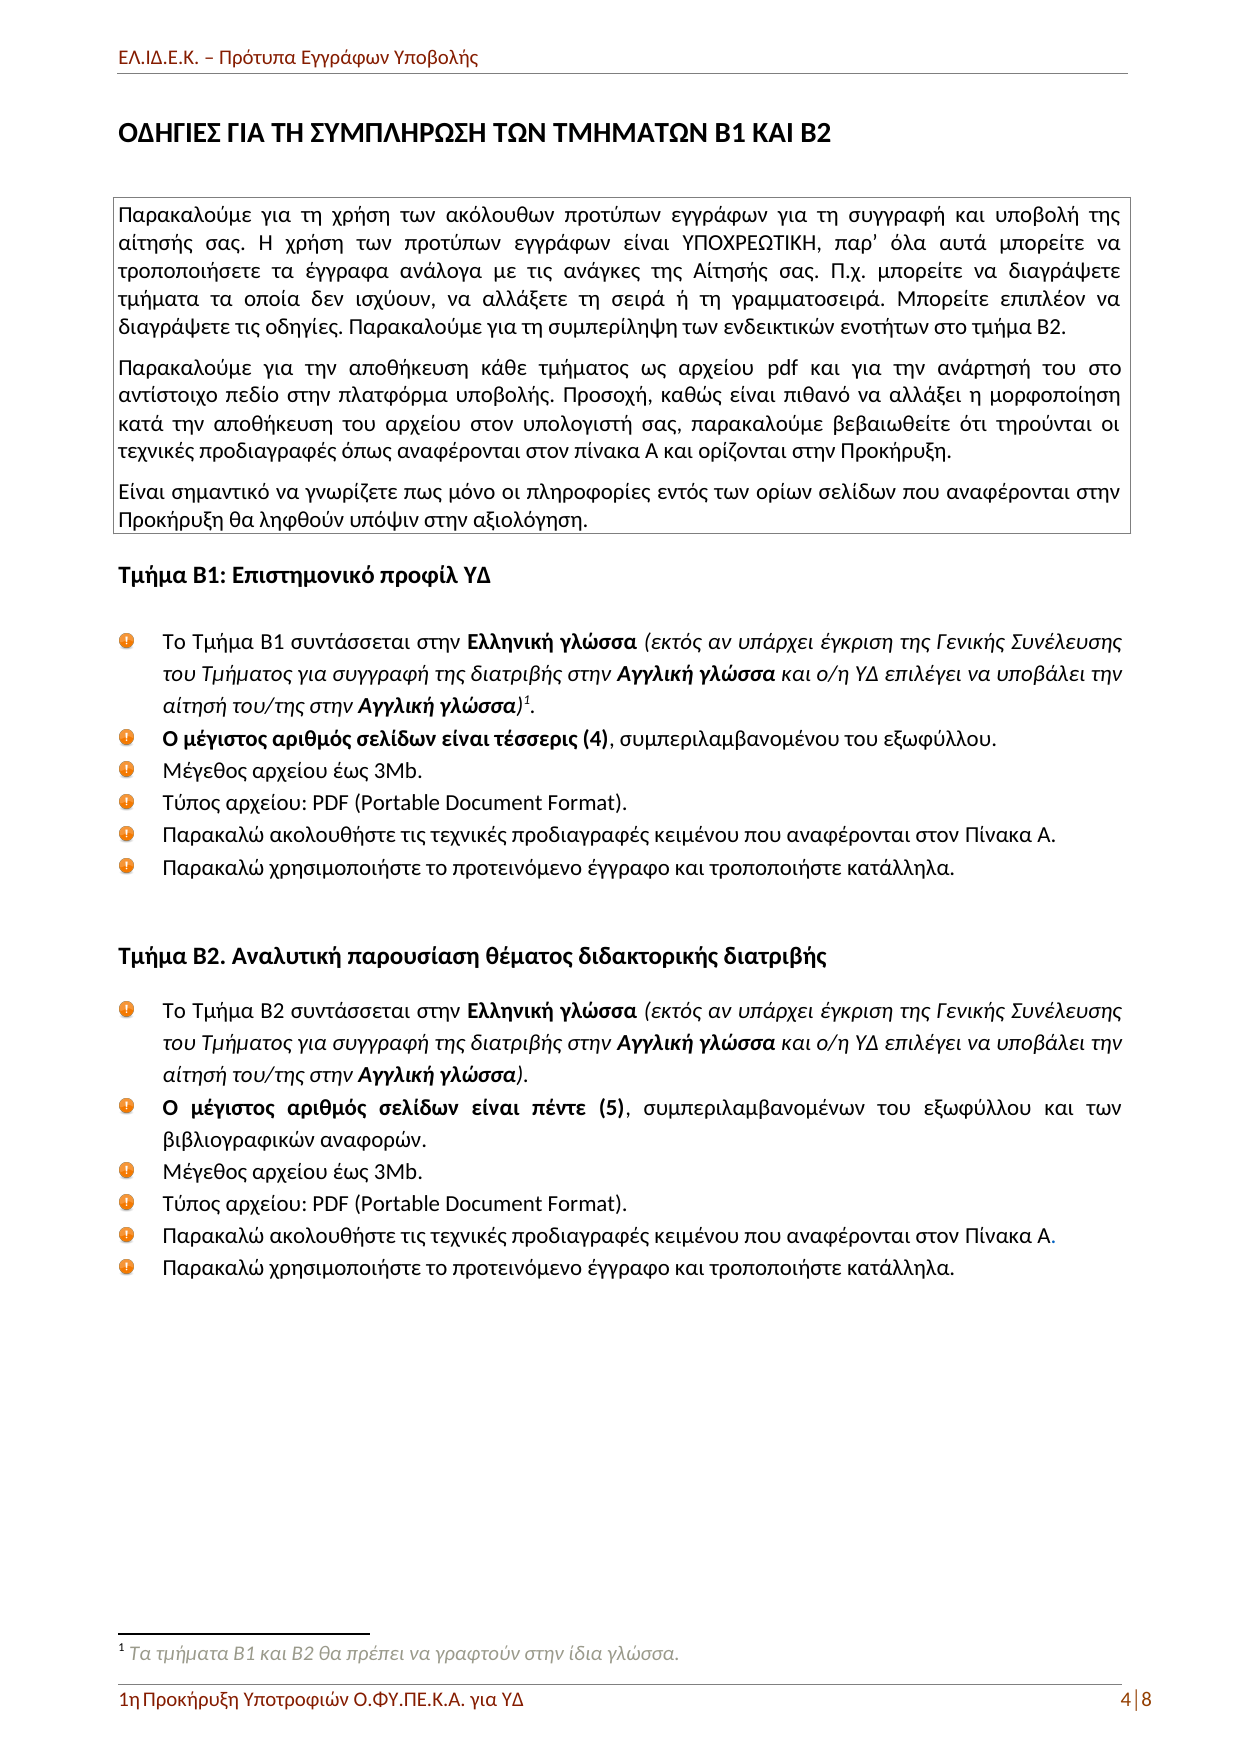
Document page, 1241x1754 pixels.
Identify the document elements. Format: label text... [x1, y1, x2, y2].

picture [119, 826, 134, 843]
list Το Τμήμα Β1 συντάσσεται στην Ελληνική γλώσσα (εκτός αν υπάρχει έγκριση της Γενικής Συνέλευσης του Τμήματος για συγγραφή της διατριβής στην Αγγλική γλώσσα και ο/η ΥΔ επιλέγει να υποβάλει την αίτησή του/της στην Αγγλική γλώσσα). [118, 627, 1122, 720]
list Παρακαλώ ακολουθήστε τις τεχνικές προδιαγραφές κειμένου που αναφέρονται στον Πίνακα Α. [118, 1221, 1122, 1249]
text Παρακαλούμε για τη χρήση των ακόλουθων προτύπων εγγράφων για τη συγγραφή και υποβολή της αίτησής σας. Η χρήση των προτύπων εγγράφων είναι ΥΠΟΧΡΕΩΤΙΚΗ, παρ’ όλα αυτά μπορείτε να τροποποιήσετε τα έγγραφα ανάλογα με τις ανάγκες της Αίτησής σας. Π.χ. μπορείτε να διαγράψετε τμήματα τα οποία δεν ισχύουν, να αλλάξετε τη σειρά ή τη γραμματοσειρά. Μπορείτε επιπλέον να διαγράψετε τις οδηγίες. Παρακαλούμε για τη συμπερίληψη των ενδεικτικών ενοτήτων στο τμήμα Β2. [114, 198, 1130, 340]
list Μέγεθος αρχείου έως 3Mb. [118, 1157, 1122, 1185]
list Το Τμήμα Β2 συντάσσεται στην Ελληνική γλώσσα (εκτός αν υπάρχει έγκριση της Γενικής Συνέλευσης του Τμήματος για συγγραφή της διατριβής στην Αγγλική γλώσσα και ο/η ΥΔ επιλέγει να υποβάλει την αίτησή του/της στην Αγγλική γλώσσα). [118, 996, 1122, 1088]
text Είναι σημαντικό να γνωρίζετε πως μόνο οι πληροφορίες εντός των ορίων σελίδων που αναφέρονται στην Προκήρυξη θα ληφθούν υπόψιν στην αξιολόγηση. [114, 474, 1130, 533]
list Ο μέγιστος αριθμός σελίδων είναι πέντε (5), συμπεριλαμβανομένων του εξωφύλλου και των βιβλιογραφικών αναφορών. [118, 1093, 1122, 1153]
list Παρακαλώ ακολουθήστε τις τεχνικές προδιαγραφές κειμένου που αναφέρονται στον Πίνακα Α. [118, 820, 1122, 848]
picture [119, 1227, 134, 1244]
picture [119, 729, 134, 747]
list Παρακαλώ χρησιμοποιήστε το προτεινόμενο έγγραφο και τροποποιήστε κατάλληλα. [118, 853, 1122, 881]
text Τμήμα Β2. Αναλυτική παρουσίαση θέματος διδακτορικής διατριβής [118, 941, 1122, 971]
list Παρακαλώ χρησιμοποιήστε το προτεινόμενο έγγραφο και τροποποιήστε κατάλληλα. [118, 1253, 1122, 1282]
picture [119, 1162, 134, 1180]
list Τύπος αρχείου: PDF (Portable Document Format). [118, 1189, 1122, 1217]
list Μέγεθος αρχείου έως 3Mb. [118, 756, 1122, 784]
picture [119, 761, 134, 779]
picture [119, 1259, 134, 1276]
text Τμήμα Β1: Επιστημονικό προφίλ ΥΔ [118, 559, 1122, 590]
picture [119, 1194, 134, 1212]
subtitle ΟΔΗΓΙΕΣ ΓΙΑ ΤΗ ΣΥΜΠΛΗΡΩΣΗ ΤΩΝ ΤΜΗΜΑΤΩΝ Β1 ΚΑΙ Β2 [118, 114, 1122, 149]
picture [119, 1001, 134, 1019]
picture [119, 633, 134, 650]
text Παρακαλούμε για την αποθήκευση κάθε τμήματος ως αρχείου pdf και για την ανάρτησή του στο αντίστοιχο πεδίο στην πλατφόρμα υποβολής. Προσοχή, καθώς είναι πιθανό να αλλάξει η μορφοποίηση κατά την αποθήκευση του αρχείου στον υπολογιστή σας, παρακαλούμε βεβαιωθείτε ότι τηρούνται οι τεχνικές προδιαγραφές όπως αναφέρονται στον πίνακα Α και ορίζονται στην Προκήρυξη. [114, 349, 1130, 465]
list Τύπος αρχείου: PDF (Portable Document Format). [118, 788, 1122, 816]
picture [119, 1098, 134, 1115]
list Ο μέγιστος αριθμός σελίδων είναι τέσσερις (4), συμπεριλαμβανομένου του εξωφύλλου. [118, 724, 1122, 752]
picture [119, 794, 134, 811]
picture [119, 858, 134, 875]
